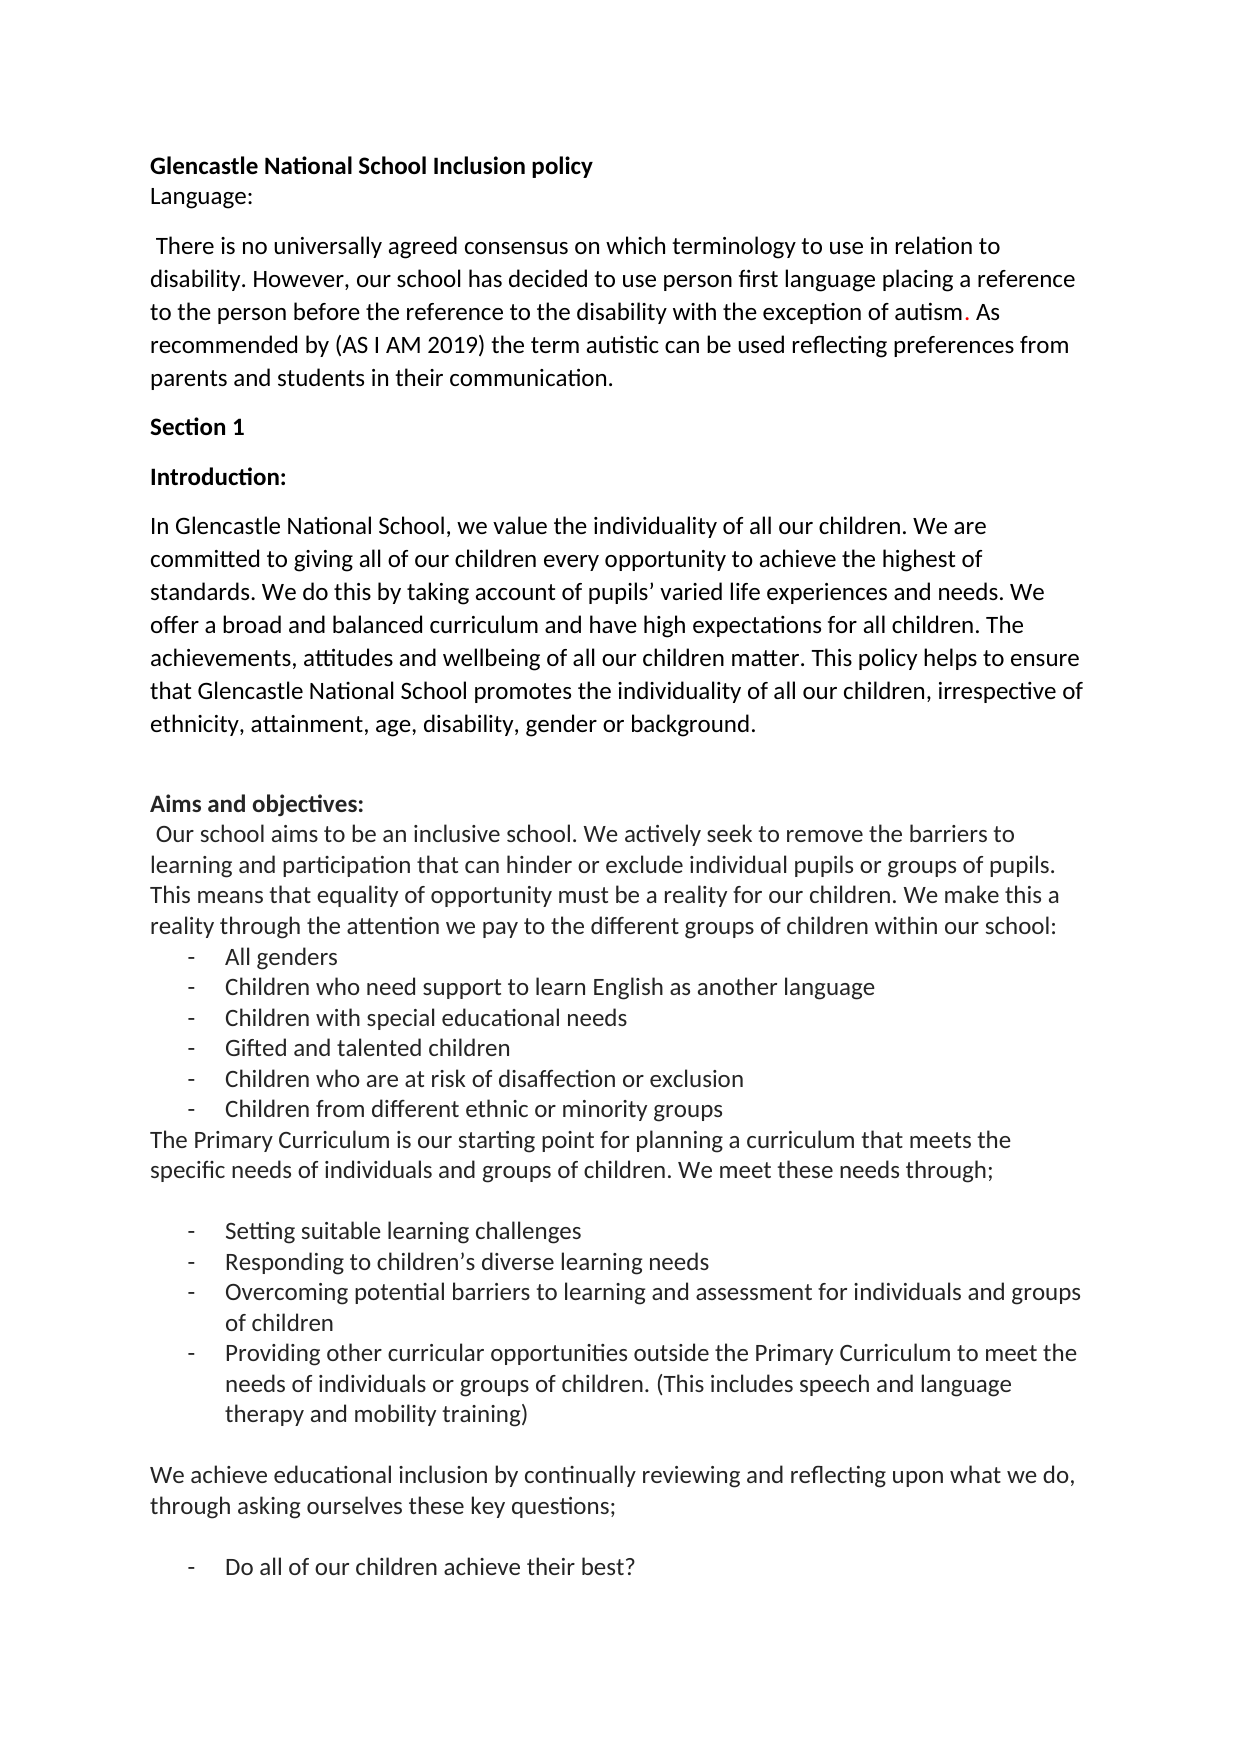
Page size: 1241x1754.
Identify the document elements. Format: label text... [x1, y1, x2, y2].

text The Primary Curriculum is our starting point for planning a curriculum that meets the specific needs of individuals and groups of children. We meet these needs through; [150, 1124, 1090, 1185]
text Section 1 [150, 411, 1090, 442]
text Our school aims to be an inclusive school. We actively seek to remove the barriers to learning and participation that can hinder or exclude individual pupils or groups of pupils. This means that equality of opportunity must be a reality for our children. We make this a reality through the attention we pay to the different groups of children within our school: [150, 819, 1090, 941]
text Glencastle National School Inclusion policy [150, 150, 1090, 181]
text We achieve educational inclusion by continually reviewing and reflecting upon what we do, through asking ourselves these key questions; [150, 1459, 1090, 1521]
list Children from different ethnic or minority groups [187, 1093, 1090, 1124]
text Introduction: [150, 461, 1090, 491]
text Language: [150, 181, 1090, 211]
text Aims and objectives: [150, 788, 1090, 819]
list Providing other curricular opportunities outside the Primary Curriculum to meet the needs of individuals or groups of children. (This includes speech and language therapy and mobility training) [187, 1337, 1090, 1429]
text In Glencastle National School, we value the individuality of all our children. We are committed to giving all of our children every opportunity to achieve the highest of standards. We do this by taking account of pupils’ varied life experiences and needs. We offer a broad and balanced curriculum and have high expectations for all children. The achievements, attitudes and wellbeing of all our children matter. This policy helps to ensure that Glencastle National School promotes the individuality of all our children, irrespective of ethnicity, attainment, age, disability, gender or background. [150, 511, 1090, 738]
list All genders [187, 941, 1090, 971]
list Overcoming potential barriers to learning and assessment for individuals and groups of children [187, 1276, 1090, 1337]
list Children with special educational needs [187, 1002, 1090, 1032]
list Gifted and talented children [187, 1032, 1090, 1063]
list Children who need support to learn English as another language [187, 971, 1090, 1002]
list Do all of our children achieve their best? [187, 1551, 1090, 1582]
list Children who are at risk of disaffection or exclusion [187, 1063, 1090, 1093]
list Setting suitable learning challenges [187, 1215, 1090, 1246]
text There is no universally agreed consensus on which terminology to use in relation to disability. However, our school has decided to use person first language placing a reference to the person before the reference to the disability with the exception of autism. As recommended by (AS I AM 2019) the term autistic can be used reflecting preferences from parents and students in their communication. [150, 230, 1090, 392]
list Responding to children’s diverse learning needs [187, 1246, 1090, 1276]
